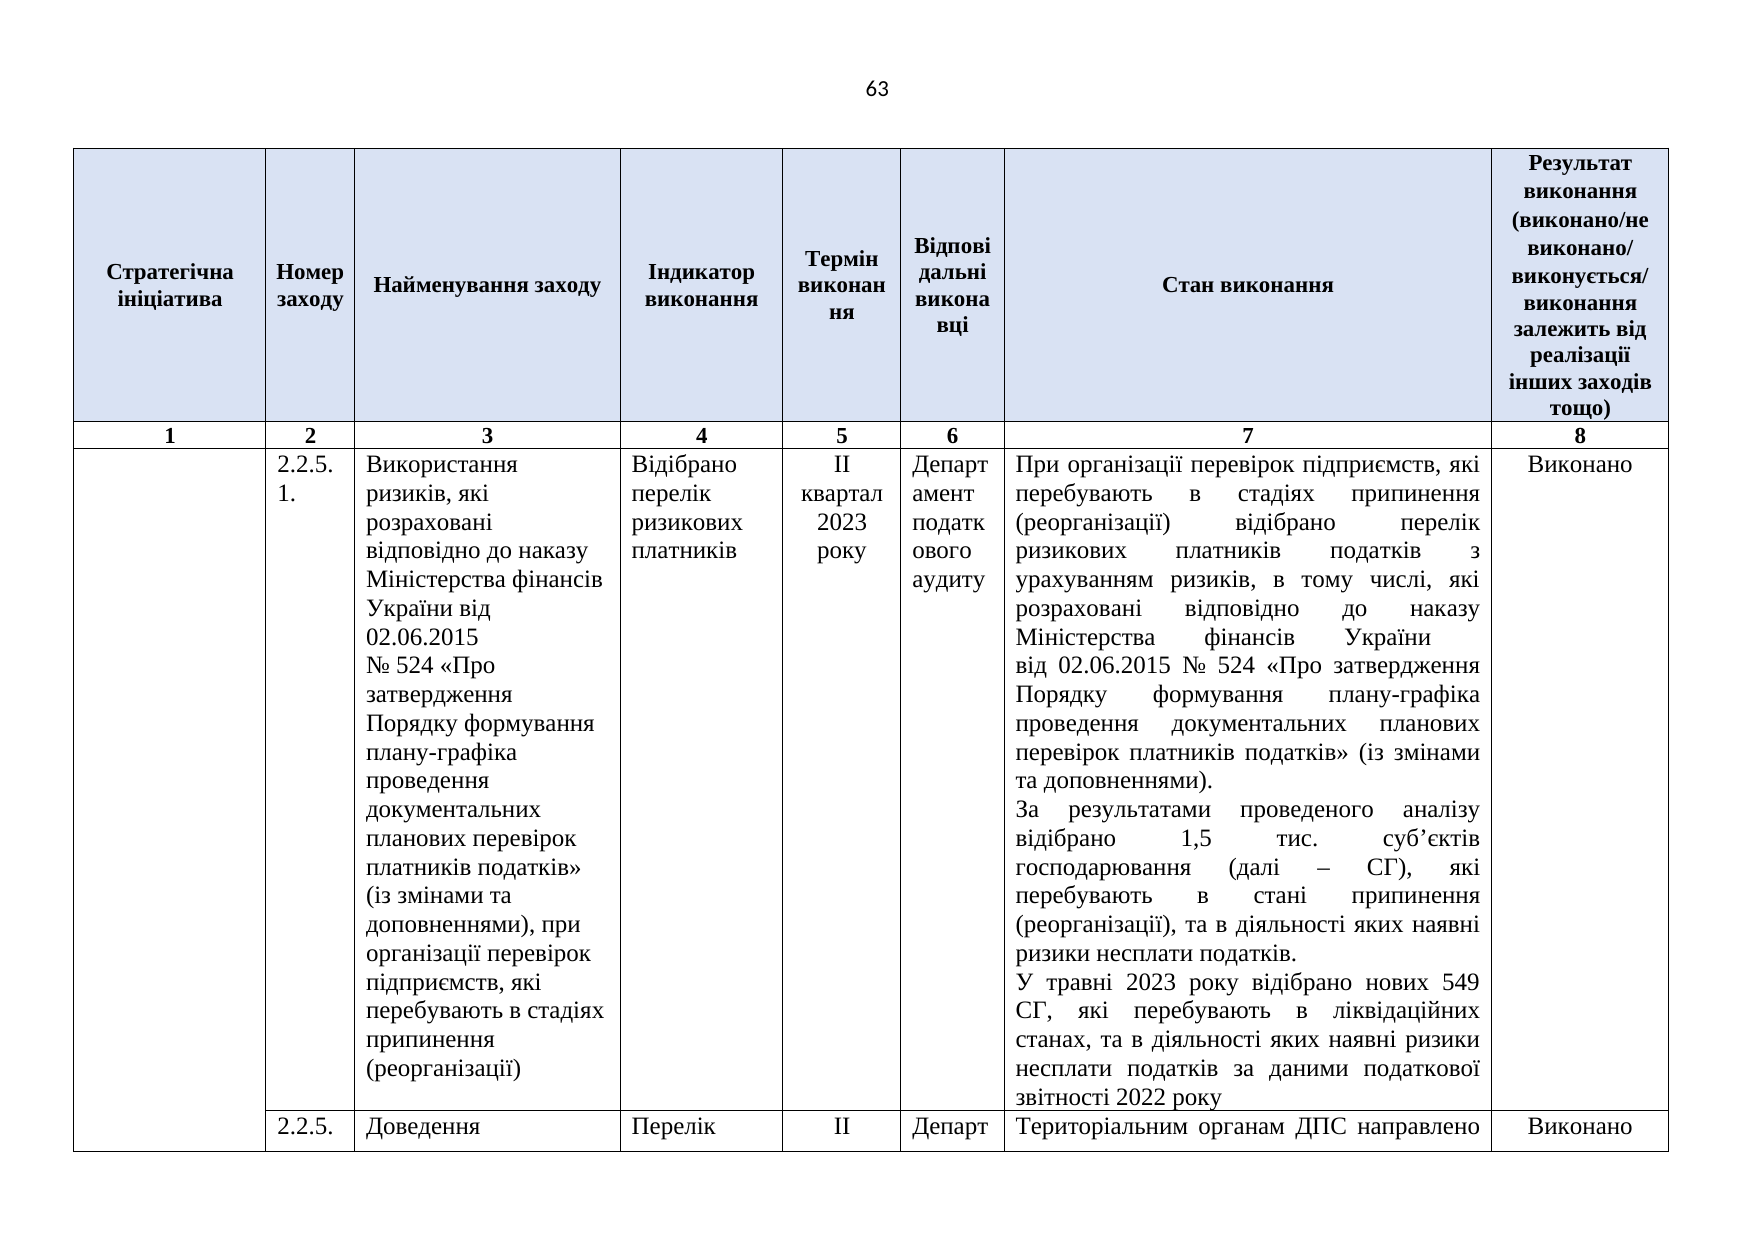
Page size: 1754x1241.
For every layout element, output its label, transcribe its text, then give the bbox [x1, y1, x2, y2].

table_header Номер заходу [266, 149, 354, 421]
table_cell Виконано [1492, 449, 1668, 1110]
table_cell Департамент податкового аудиту [901, 1111, 1004, 1151]
table_cell 2.2.5.1. [266, 449, 354, 1110]
table_cell Територіальним органам ДПС направлено перелік суб’єктів господарювання (549 ризикових платників податків, які перебувають в ліквідаційних станах, та в діяльності яких наявні ризики несплати податків) за даними податкової звітності 2022 року (лист ДПС від 03.05.2023 № 9706/7/99-00-07-02-03-07) [1005, 1111, 1491, 1151]
table_cell Доведення відібраного переліку ризикових платників до територіальних органів ДПС [355, 1111, 620, 1151]
table_cell 8 [1492, 422, 1668, 448]
table_header Результат виконання (виконано/не виконано/ виконується/виконання залежить від реалізації інших заходів тощо) [1492, 149, 1668, 421]
table_cell 2.2.5.2. [266, 1111, 354, 1151]
table_cell 4 [621, 422, 782, 448]
table_cell 2 [266, 422, 354, 448]
table_cell II квартал 2023 року [783, 1111, 900, 1151]
table_cell 6 [901, 422, 1004, 448]
table_cell 5 [783, 422, 900, 448]
table_cell 7 [1005, 422, 1491, 448]
table_cell Відібрано перелік ризикових платників [621, 449, 782, 1110]
table_header Індикатор виконання [621, 149, 782, 421]
table_cell Виконано [1492, 1111, 1668, 1151]
table_cell II квартал 2023 року [783, 449, 900, 1110]
table_cell При організації перевірок підприємств, які перебувають в стадіях припинення (реорганізації) відібрано перелік ризикових платників податків з урахуванням ризиків, в тому числі, які розраховані відповідно до наказу Міністерства фінансів України від 02.06.2015 № 524 «Про затвердження Порядку формування плану-графіка проведення документальних планових перевірок платників податків» (із змінами та доповненнями). За результатами проведеного аналізу відібрано 1,5 тис. суб’єктів господарювання (далі – СГ), які перебувають в стані припинення (реорганізації), та в діяльності яких наявні ризики несплати податків. У травні 2023 року відібрано нових 549 СГ, які перебувають в ліквідаційних станах, та в діяльності яких наявні ризики несплати податків за даними податкової звітності 2022 року [1005, 449, 1491, 1110]
table_header Стан виконання [1005, 149, 1491, 421]
table_cell Перелік ризикових платників доведено до територіальних органів ДПС [621, 1111, 782, 1151]
table_cell Використання ризиків, які розраховані відповідно до наказу Міністерства фінансів України від 02.06.2015 № 524 «Про затвердження Порядку формування плану-графіка проведення документальних планових перевірок платників податків» (із змінами та доповненнями), при організації перевірок підприємств, які перебувають в стадіях припинення (реорганізації) [355, 449, 620, 1110]
table_cell Департамент податкового аудиту [901, 449, 1004, 1110]
table_cell 3 [355, 422, 620, 448]
table_header Відповідальні виконавці [901, 149, 1004, 421]
table_header Найменування заходу [355, 149, 620, 421]
table_cell 1 [74, 422, 265, 448]
table_header Стратегічна ініціатива [74, 149, 265, 421]
table_header Термін виконання [783, 149, 900, 421]
